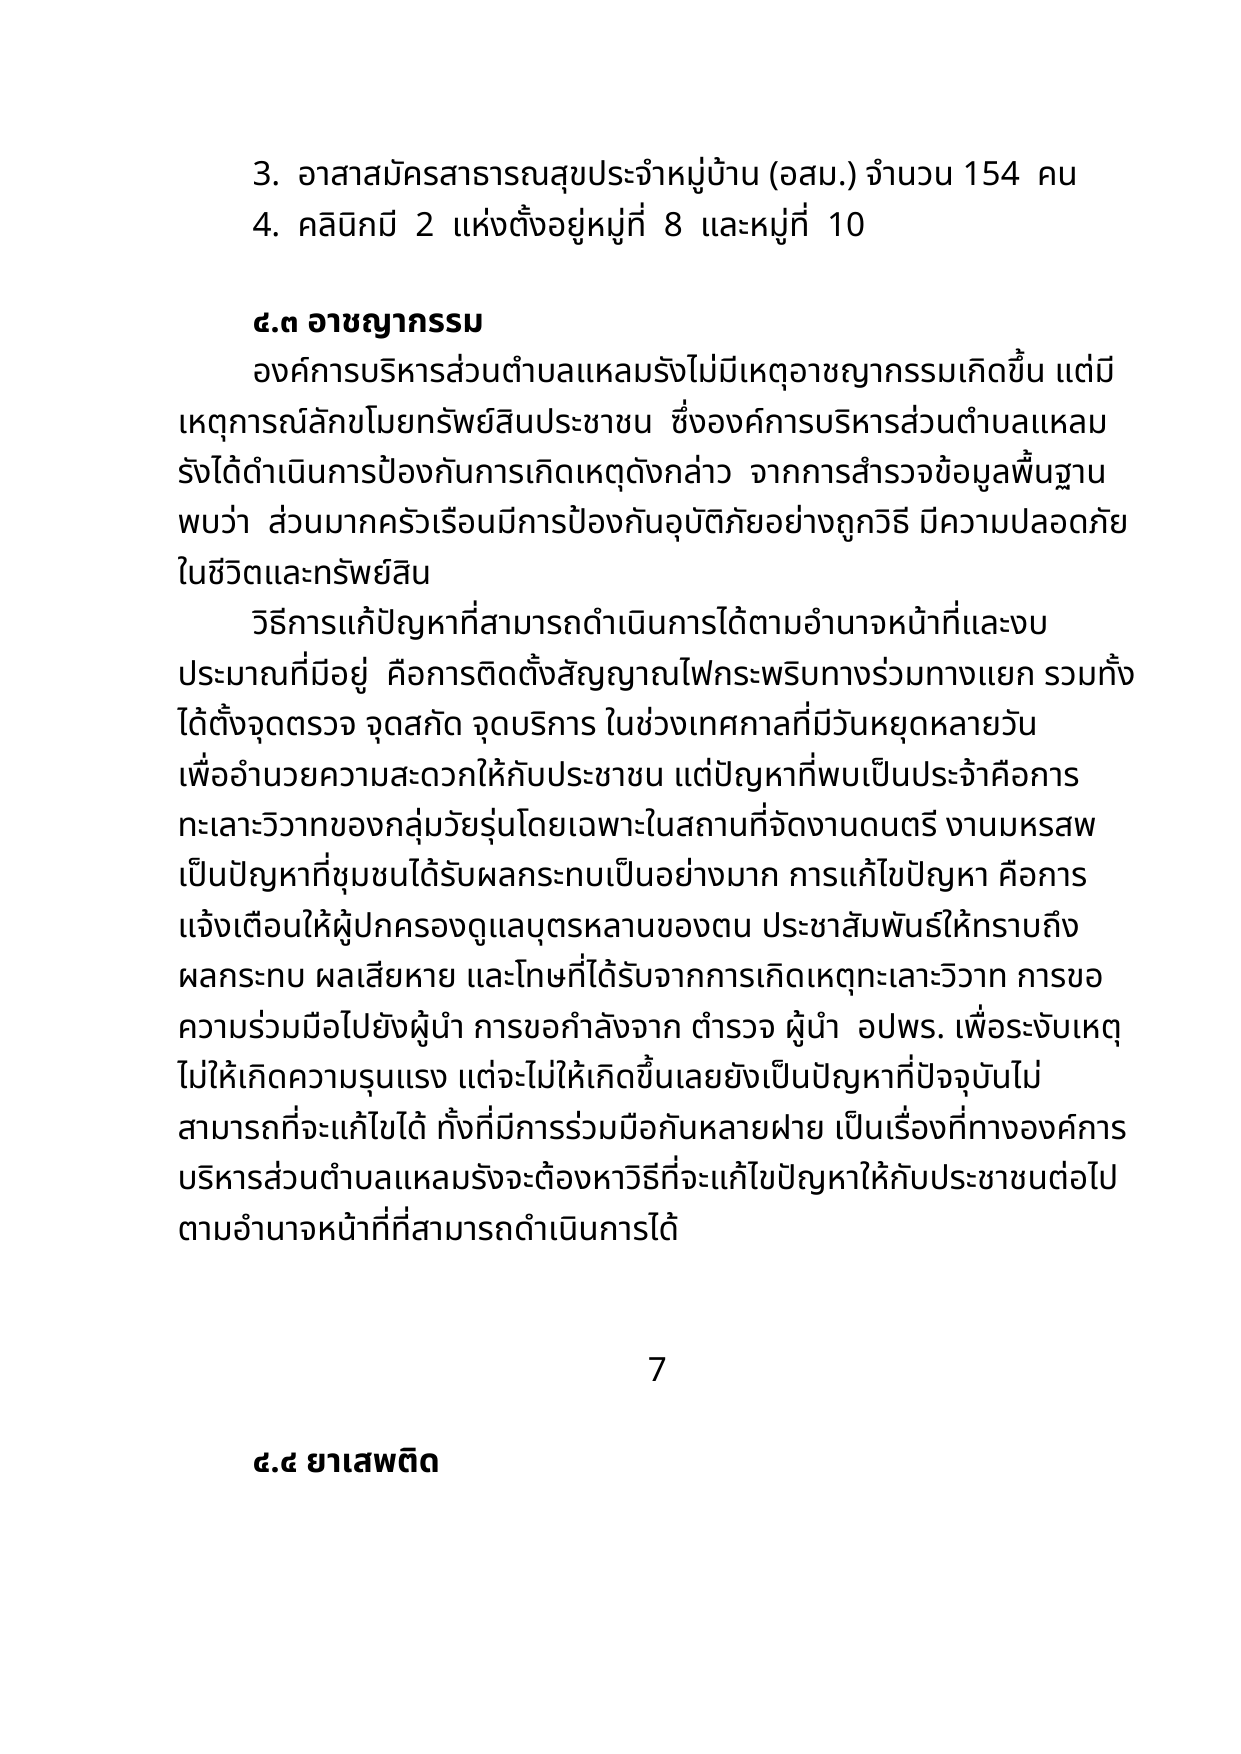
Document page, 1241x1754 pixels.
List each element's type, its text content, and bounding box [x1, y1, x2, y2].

text 4. คลินิกมี 2 แห่งตั้งอยู่หมู่ที่ 8 และหมู่ที่ 10 [252, 201, 1137, 251]
text ๔.๔ ยาเสพติด [177, 1437, 1137, 1487]
text ๔.๓ อาชญากรรม [177, 297, 1137, 347]
text 7 [177, 1346, 1137, 1391]
text วิธีการแก้ปัญหาที่สามารถดำเนินการได้ตามอำนาจหน้าที่และงบประมาณที่มีอยู่ คือการติดตั้งสัญญาณไฟกระพริบทางร่วมทางแยก รวมทั้งได้ตั้งจุดตรวจ จุดสกัด จุดบริการ ในช่วงเทศกาลที่มีวันหยุดหลายวัน เพื่ออำนวยความสะดวกให้กับประชาชน แต่ปัญหาที่พบเป็นประจ้าคือการทะเลาะวิวาทของกลุ่มวัยรุ่นโดยเฉพาะในสถานที่จัดงานดนตรี งานมหรสพ เป็นปัญหาที่ชุมชนได้รับผลกระทบเป็นอย่างมาก การแก้ไขปัญหา คือการแจ้งเตือนให้ผู้ปกครองดูแลบุตรหลานของตน ประชาสัมพันธ์ให้ทราบถึงผลกระทบ ผลเสียหาย และโทษที่ได้รับจากการเกิดเหตุทะเลาะวิวาท การขอความร่วมมือไปยังผู้นำ การขอกำลังจาก ตำรวจ ผู้นำ อปพร. เพื่อระงับเหตุไม่ให้เกิดความรุนแรง แต่จะไม่ให้เกิดขึ้นเลยยังเป็นปัญหาที่ปัจจุบันไม่สามารถที่จะแก้ไขได้ ทั้งที่มีการร่วมมือกันหลายฝาย เป็นเรื่องที่ทางองค์การบริหารส่วนตำบลแหลมรังจะต้องหาวิธีที่จะแก้ไขปัญหาให้กับประชาชนต่อไปตามอำนาจหน้าที่ที่สามารถดำเนินการได้ [177, 599, 1137, 1255]
text 3. อาสาสมัครสาธารณสุขประจำหมู่บ้าน (อสม.) จำนวน 154 คน [252, 150, 1137, 201]
text องค์การบริหารส่วนตำบลแหลมรังไม่มีเหตุอาชญากรรมเกิดขึ้น แต่มีเหตุการณ์ลักขโมยทรัพย์สินประชาชน ซึ่งองค์การบริหารส่วนตำบลแหลมรังได้ดำเนินการป้องกันการเกิดเหตุดังกล่าว จากการสำรวจข้อมูลพื้นฐานพบว่า ส่วนมากครัวเรือนมีการป้องกันอุบัติภัยอย่างถูกวิธี มีความปลอดภัยในชีวิตและทรัพย์สิน [177, 347, 1137, 599]
